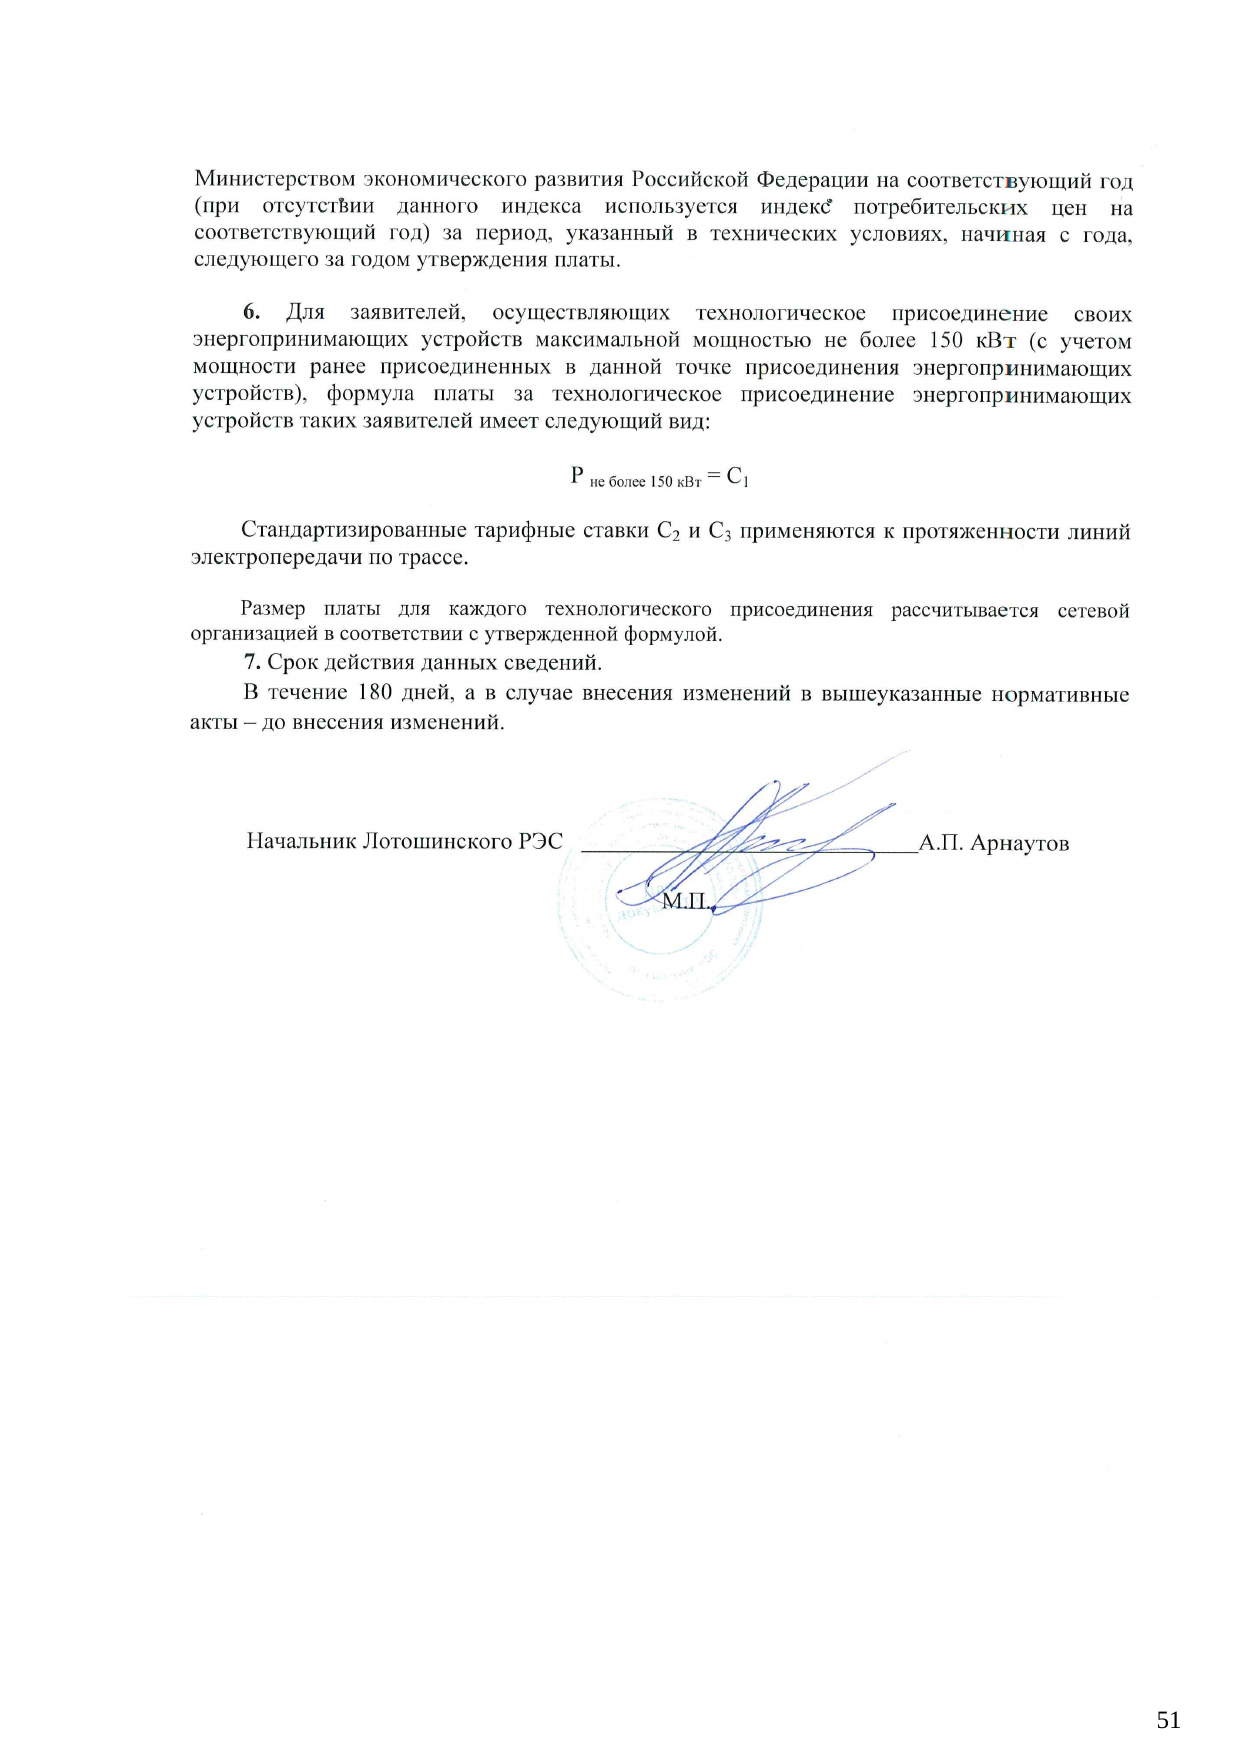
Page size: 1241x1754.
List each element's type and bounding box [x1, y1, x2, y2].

picture [103, 88, 1182, 1614]
